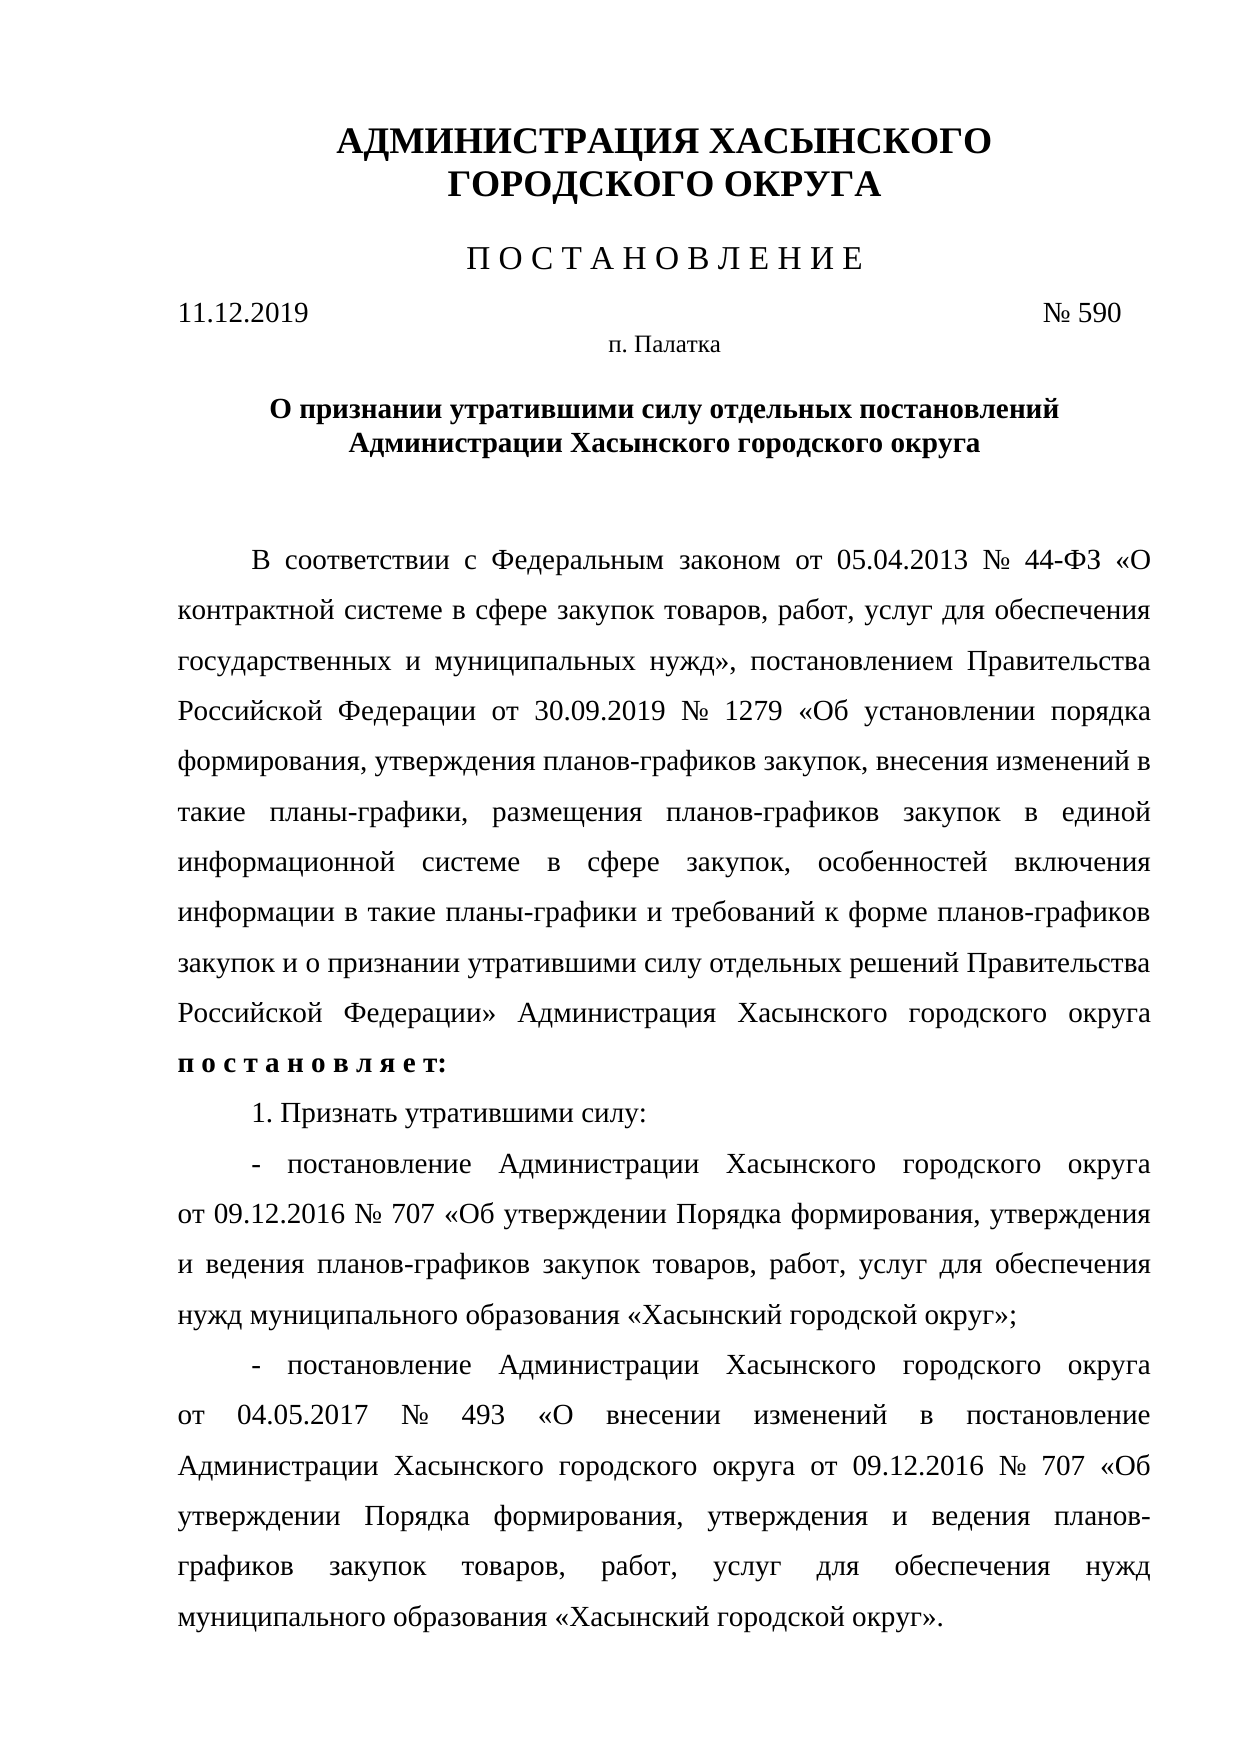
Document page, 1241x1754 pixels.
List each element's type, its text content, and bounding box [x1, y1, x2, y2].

text - постановление Администрации Хасынского городского округа от 09.12.2016 № 707 «Об утверждении Порядка формирования, утверждения и ведения планов-графиков закупок товаров, работ, услуг для обеспечения нужд муниципального образования «Хасынский городской округ»; [177, 1146, 1152, 1330]
text АДМИНИСТРАЦИЯ ХАСЫНСКОГО [177, 118, 1152, 161]
text 1. Признать утратившими силу: [177, 1096, 1152, 1129]
text п. Палатка [177, 329, 1152, 358]
text В соответствии с Федеральным законом от 05.04.2013 № 44-ФЗ «О контрактной системе в сфере закупок товаров, работ, услуг для обеспечения государственных и муниципальных нужд», постановлением Правительства Российской Федерации от 30.09.2019 № 1279 «Об установлении порядка формирования, утверждения планов-графиков закупок, внесения изменений в такие планы-графики, размещения планов-графиков закупок в единой информационной системе в сфере закупок, особенностей включения информации в такие планы-графики и требований к форме планов-графиков закупок и о признании утратившими силу отдельных решений Правительства Российской Федерации» Администрация Хасынского городского округа п о с т а н о в л я е т: [177, 542, 1152, 1079]
text О признании утратившими силу отдельных постановлений Администрации Хасынского городского округа [177, 391, 1152, 458]
text ГОРОДСКОГО ОКРУГА [177, 161, 1152, 204]
text П О С Т А Н О В Л Е Н И Е [177, 238, 1152, 276]
text 11.12.2019 № 590 [177, 295, 1152, 329]
text - постановление Администрации Хасынского городского округа от 04.05.2017 № 493 «О внесении изменений в постановление Администрации Хасынского городского округа от 09.12.2016 № 707 «Об утверждении Порядка формирования, утверждения и ведения планов-графиков закупок товаров, работ, услуг для обеспечения нужд муниципального образования «Хасынский городской округ». [177, 1347, 1152, 1632]
